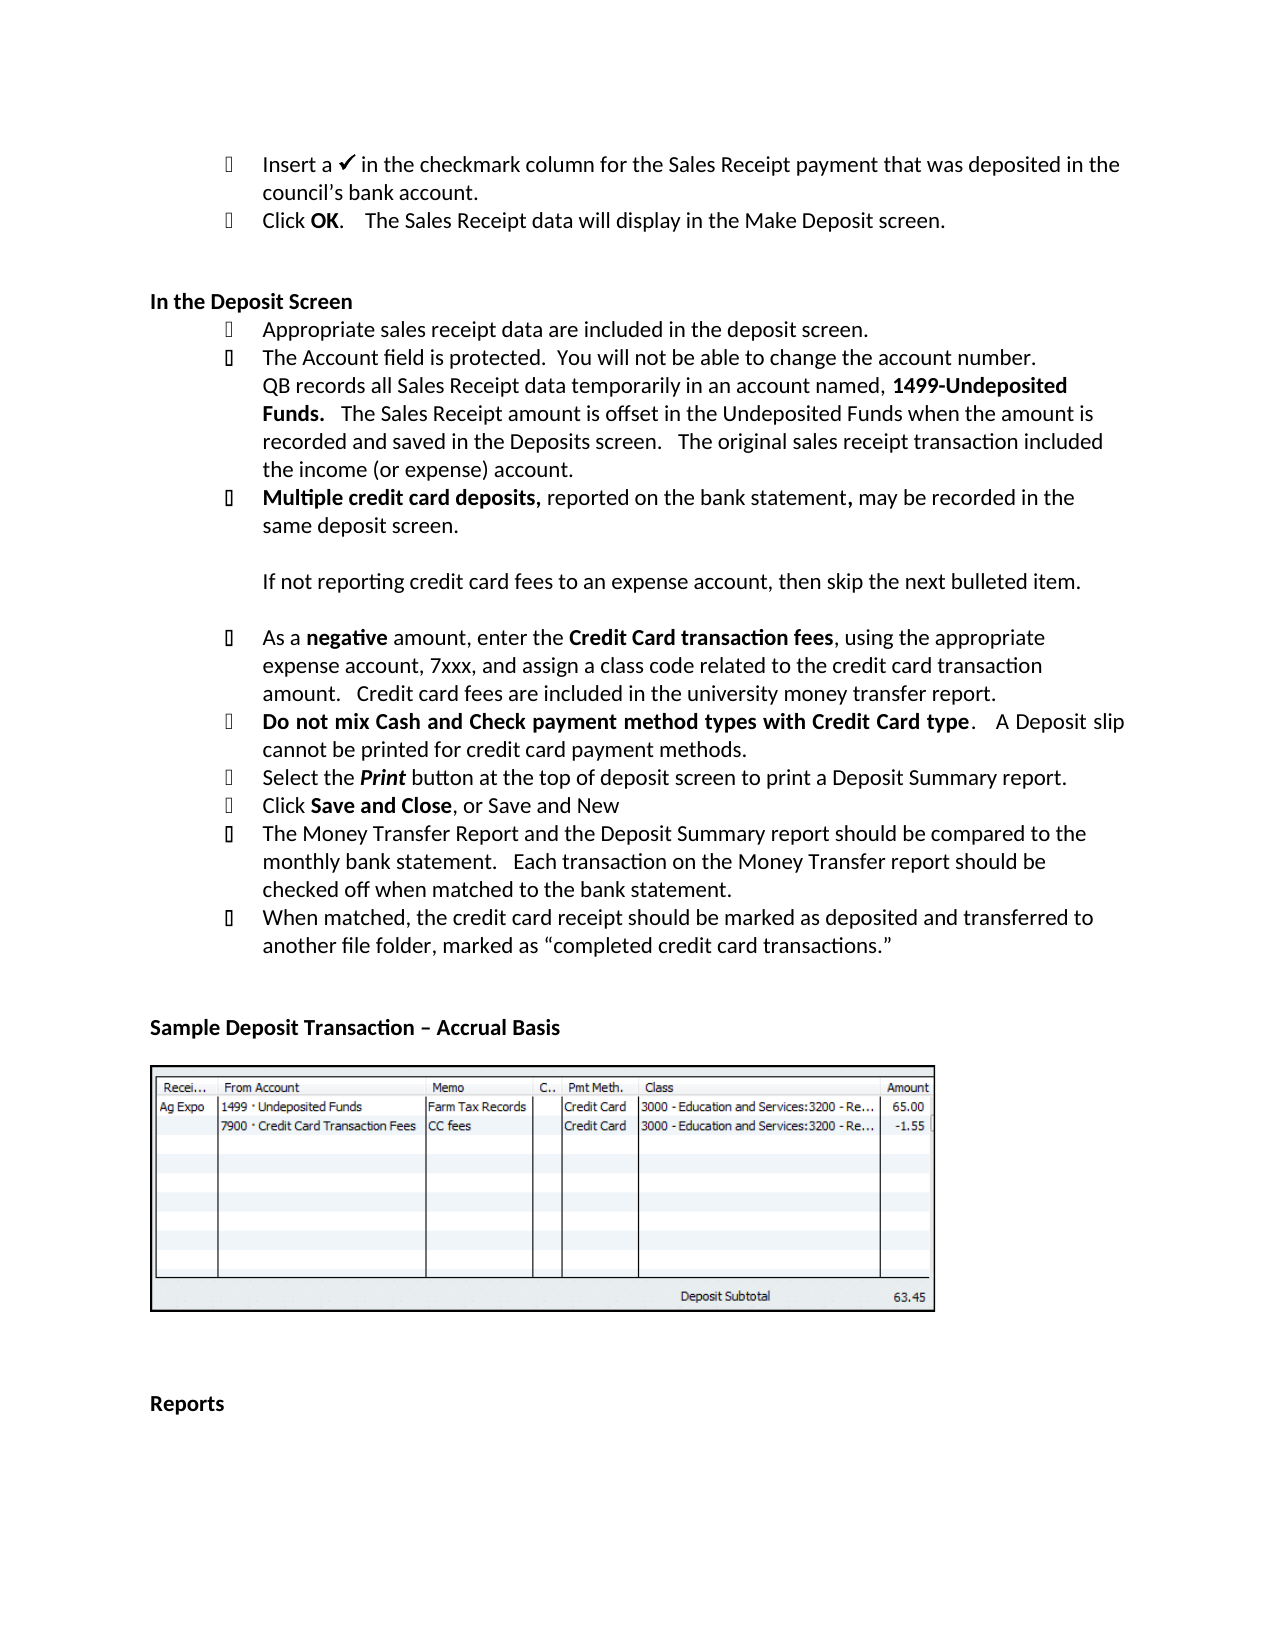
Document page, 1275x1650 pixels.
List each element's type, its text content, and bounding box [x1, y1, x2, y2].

text Sample Deposit Transaction – Accrual Basis [150, 1013, 1125, 1041]
list Do not mix Cash and Check payment method types with Credit Card type. A Deposit slip cannot be printed for credit card payment methods. [225, 707, 1125, 763]
list The Account field is protected. You will not be able to change the account number. QB records all Sales Receipt data temporarily in an account named, 1499-Undeposited Funds. The Sales Receipt amount is offset in the Undeposited Funds when the amount is recorded and saved in the Deposits screen. The original sales receipt transaction included the income (or expense) account. [225, 343, 1125, 483]
list Appropriate sales receipt data are included in the deposit screen. [225, 315, 1125, 343]
text Reports [150, 1389, 1125, 1418]
list The Money Transfer Report and the Deposit Summary report should be compared to the monthly bank statement. Each transaction on the Money Transfer report should be checked off when matched to the bank statement. [225, 819, 1125, 903]
list Select the Print button at the top of deposit screen to print a Deposit Summary report. [225, 763, 1125, 791]
list Click OK. The Sales Receipt data will display in the Make Deposit screen. [225, 206, 1125, 234]
list When matched, the credit card receipt should be marked as deposited and transferred to another file folder, marked as “completed credit card transactions.” [225, 903, 1125, 959]
list As a negative amount, enter the Credit Card transaction fees, using the appropriate expense account, 7xxx, and assign a class code related to the credit card transaction amount. Credit card fees are included in the university money transfer report. [225, 623, 1125, 707]
list Click Save and Close, or Save and New [225, 791, 1125, 819]
list Insert a in the checkmark column for the Sales Receipt payment that was deposited in the council’s bank account. [225, 150, 1125, 206]
picture [150, 1065, 936, 1312]
list Multiple credit card deposits, reported on the bank statement, may be recorded in the same deposit screen. If not reporting credit card fees to an expense account, then skip the next bulleted item. [225, 483, 1125, 623]
subtitle In the Deposit Screen [150, 287, 1125, 315]
